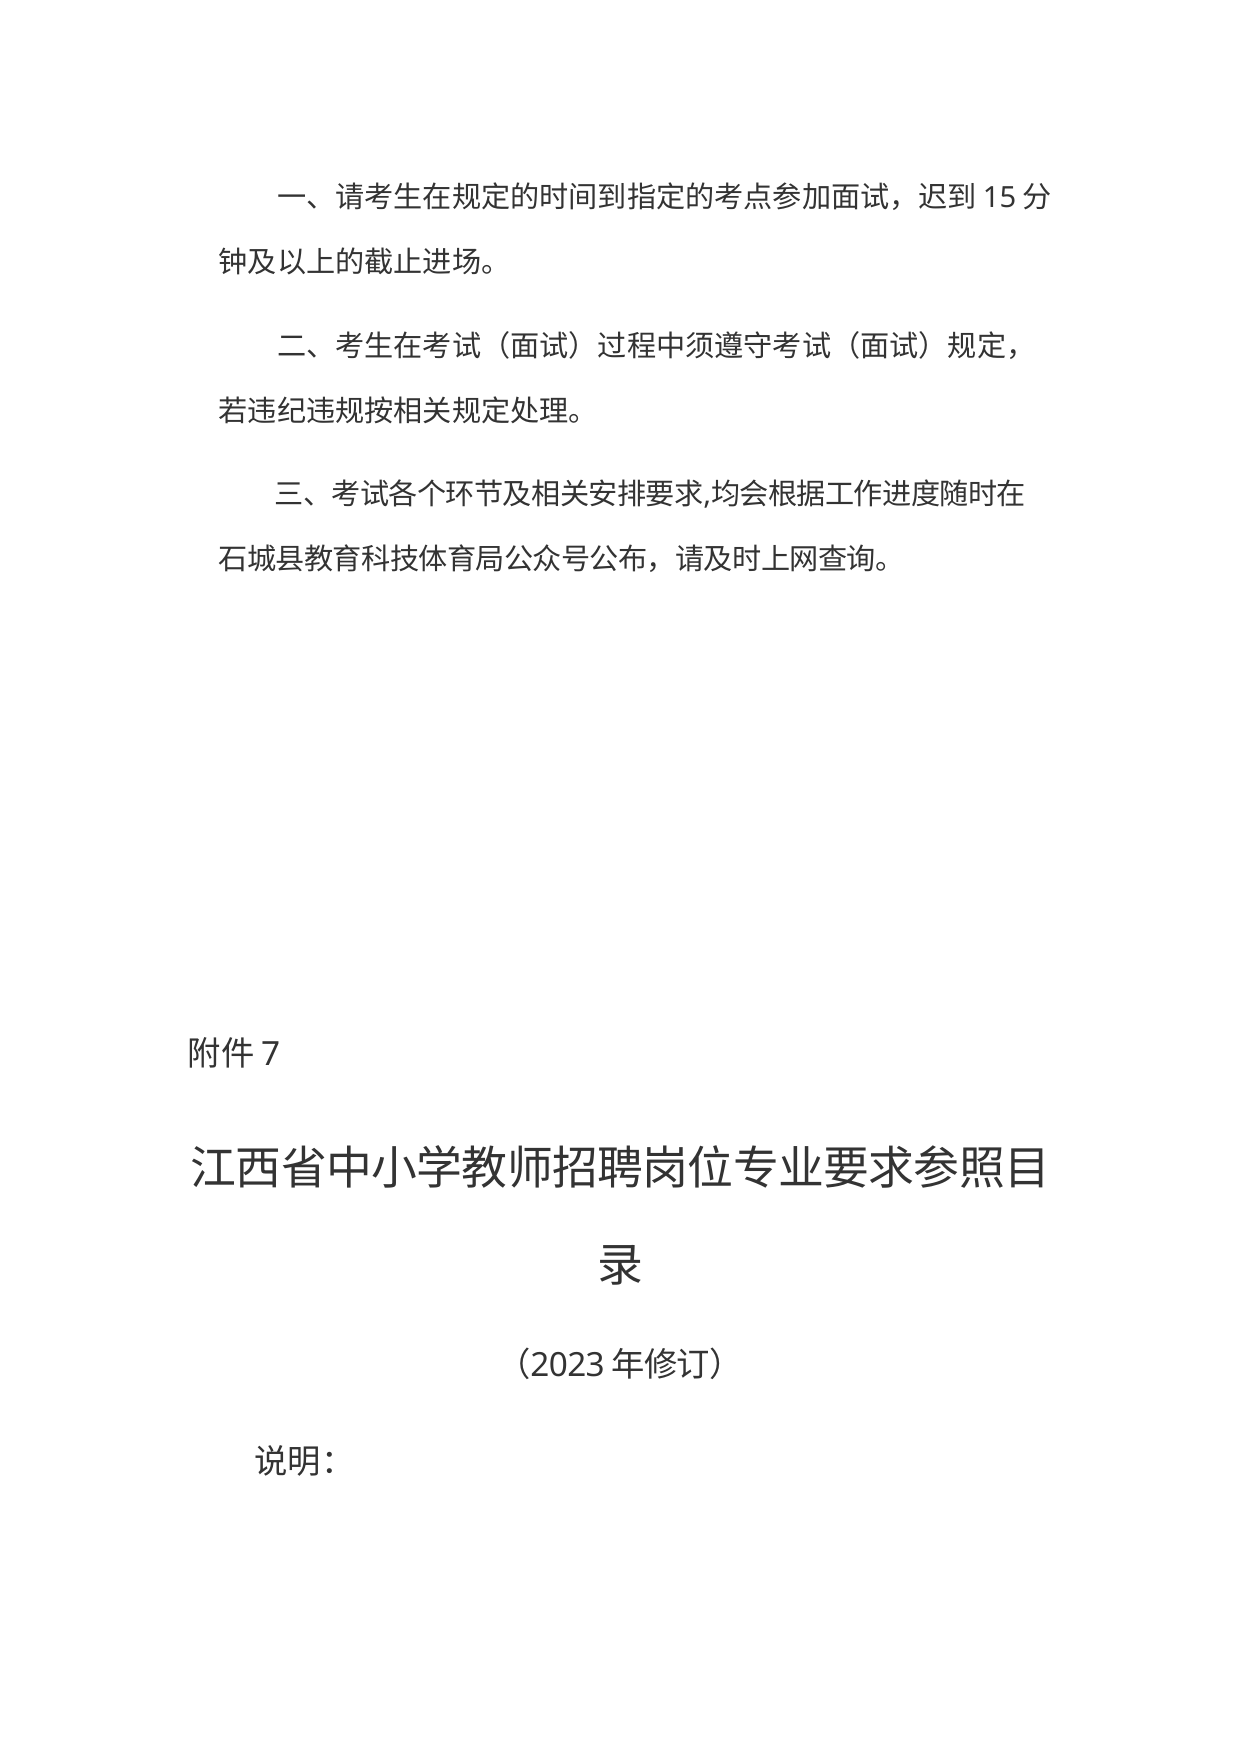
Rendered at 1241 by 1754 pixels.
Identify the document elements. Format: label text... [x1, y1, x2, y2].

text 江西省中小学教师招聘岗位专业要求参照目录 [187, 1116, 1053, 1311]
text （2023年修订） [187, 1329, 1053, 1394]
text 一、请考生在规定的时间到指定的考点参加面试，迟到15分钟及以上的截止进场。 [218, 162, 1053, 292]
text 说明： [187, 1427, 1053, 1492]
text 附件7 [187, 1018, 1053, 1083]
text 三、考试各个环节及相关安排要求,均会根据工作进度随时在石城县教育科技体育局公众号公布，请及时上网查询。 [218, 459, 1053, 589]
text 二、考生在考试（面试）过程中须遵守考试（面试）规定，若违纪违规按相关规定处理。 [218, 311, 1053, 441]
